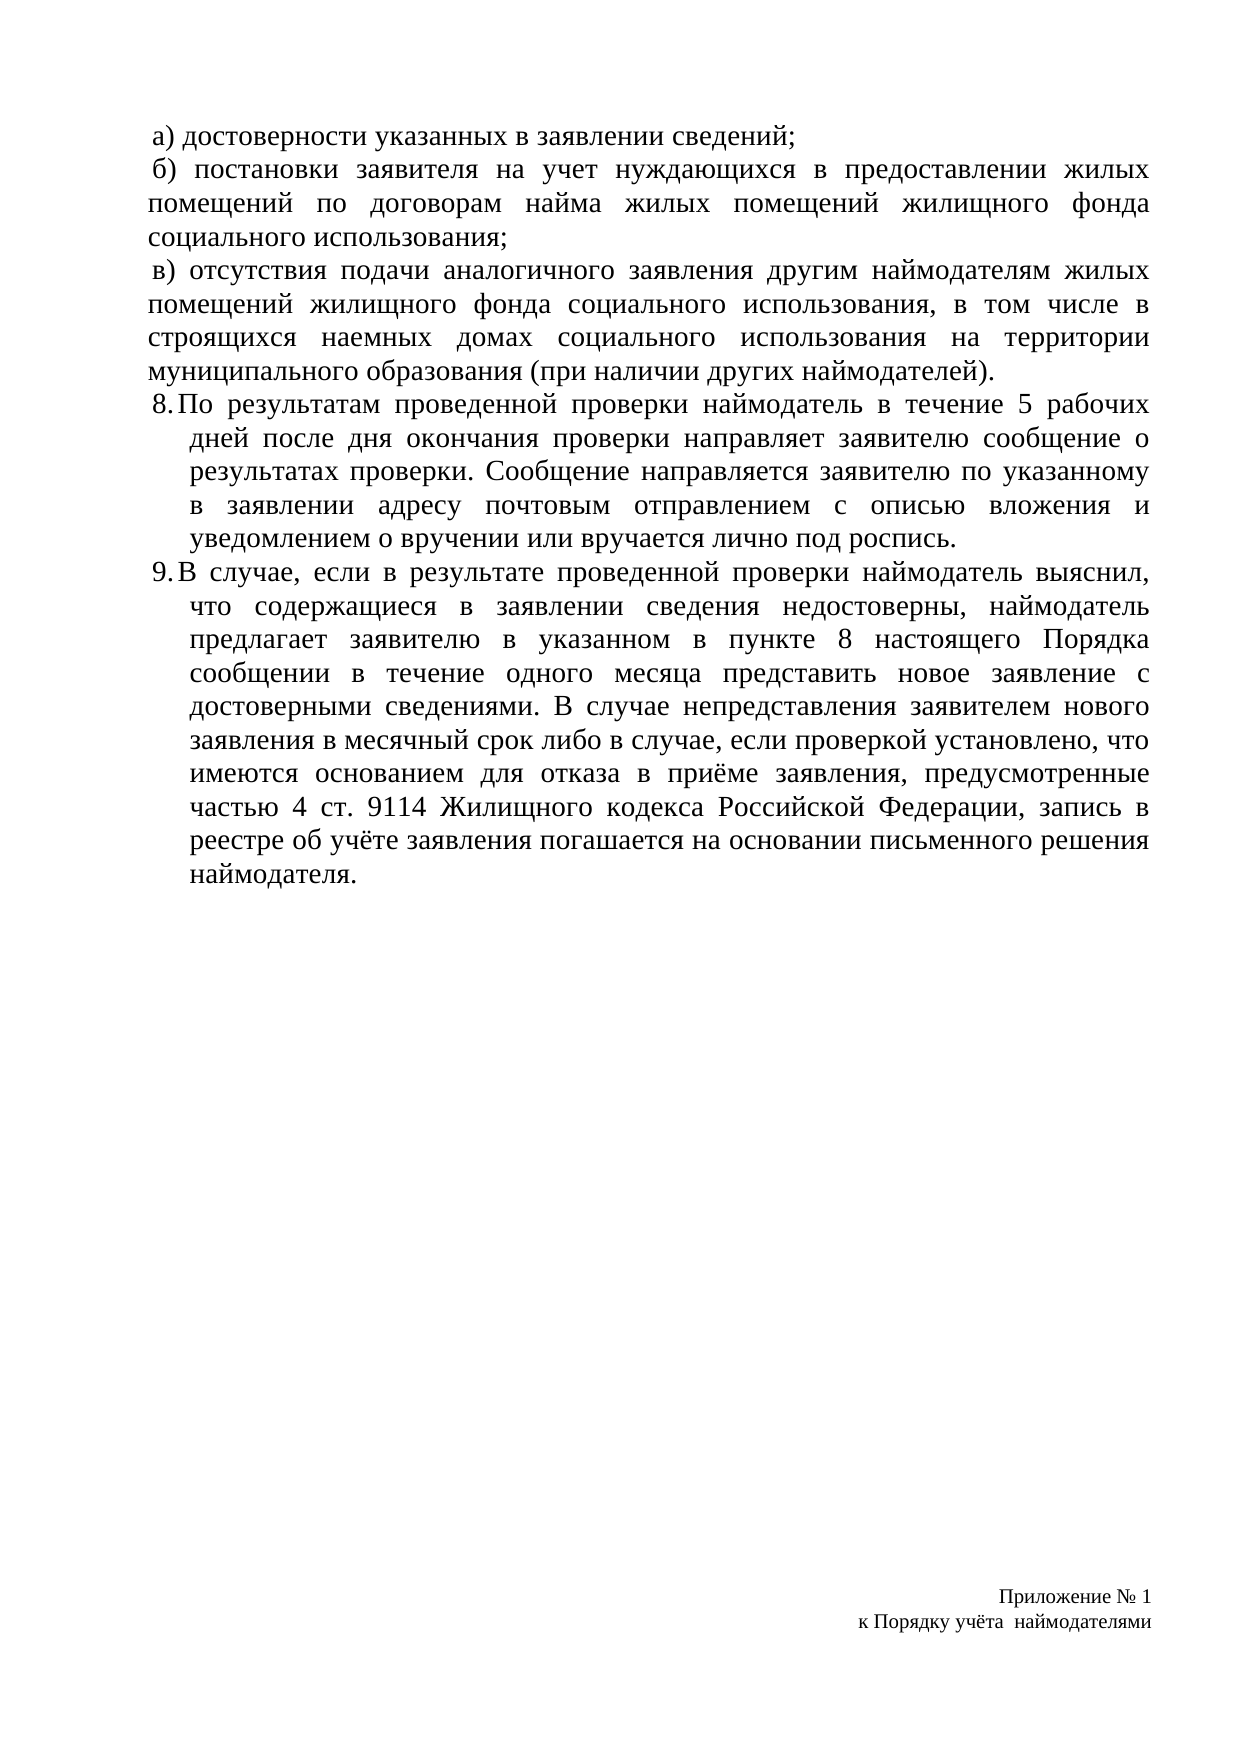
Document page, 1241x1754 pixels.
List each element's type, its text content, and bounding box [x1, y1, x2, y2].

list По результатам проведенной проверки наймодатель в течение 5 рабочих дней после дня окончания проверки направляет заявителю сообщение о результатах проверки. Сообщение направляется заявителю по указанному в заявлении адресу почтовым отправлением с описью вложения и уведомлением о вручении или вручается лично под роспись. [152, 386, 1152, 554]
text Приложение № 1 [177, 1584, 1152, 1608]
list В случае, если в результате проведенной проверки наймодатель выяснил, что содержащиеся в заявлении сведения недостоверны, наймодатель предлагает заявителю в указанном в пункте 8 настоящего Порядка сообщении в течение одного месяца представить новое заявление с достоверными сведениями. В случае непредставления заявителем нового заявления в месячный срок либо в случае, если проверкой установлено, что имеются основанием для отказа в приёме заявления, предусмотренные частью 4 ст. 9114 Жилищного кодекса Российской Федерации, запись в реестре об учёте заявления погашается на основании письменного решения наймодателя. [152, 554, 1152, 889]
text в) отсутствия подачи аналогичного заявления другим наймодателям жилых помещений жилищного фонда социального использования, в том числе в строящихся наемных домах социального использования на территории муниципального образования (при наличии других наймодателей). [148, 252, 1152, 386]
text к Порядку учёта наймодателями [177, 1608, 1152, 1633]
text а) достоверности указанных в заявлении сведений; [148, 118, 1152, 152]
text б) постановки заявителя на учет нуждающихся в предоставлении жилых помещений по договорам найма жилых помещений жилищного фонда социального использования; [148, 152, 1152, 252]
